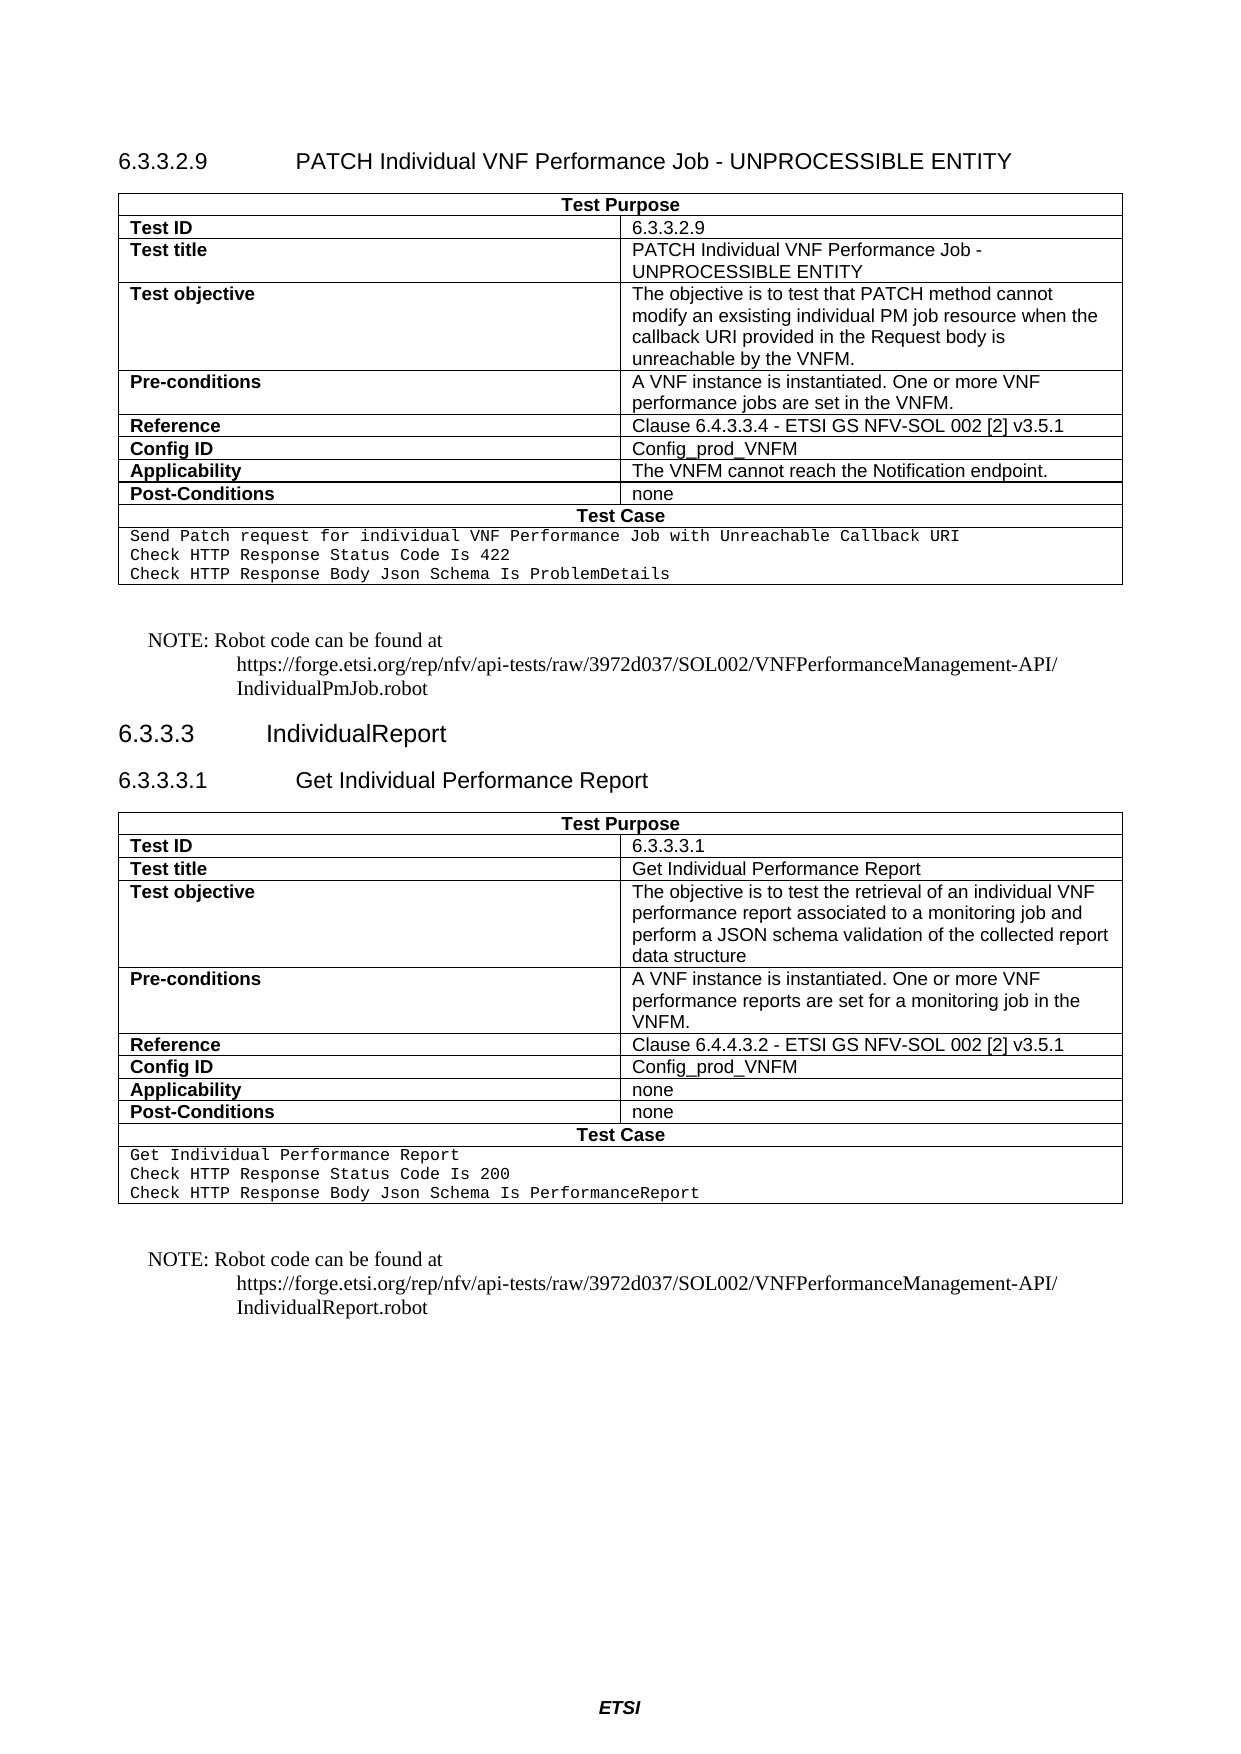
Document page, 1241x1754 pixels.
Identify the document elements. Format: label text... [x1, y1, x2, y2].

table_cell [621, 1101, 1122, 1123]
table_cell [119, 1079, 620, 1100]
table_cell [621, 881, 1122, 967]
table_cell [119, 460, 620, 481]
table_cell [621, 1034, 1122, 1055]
text NOTE: Robot code can be found at https://forge.etsi.org/rep/nfv/api-tests/raw/3972d037/SOL002/VNFPerformanceManagement-API/IndividualReport.robot [148, 1247, 1122, 1319]
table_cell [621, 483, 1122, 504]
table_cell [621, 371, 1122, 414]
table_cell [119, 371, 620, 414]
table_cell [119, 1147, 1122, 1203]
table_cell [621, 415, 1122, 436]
subtitle 6.3.3.3.1 Get Individual Performance Report [118, 767, 1122, 793]
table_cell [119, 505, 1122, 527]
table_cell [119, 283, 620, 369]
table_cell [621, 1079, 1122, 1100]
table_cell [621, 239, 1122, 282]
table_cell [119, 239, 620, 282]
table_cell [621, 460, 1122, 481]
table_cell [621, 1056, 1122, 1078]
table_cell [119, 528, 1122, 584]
subtitle 6.3.3.2.9 PATCH Individual VNF Performance Job - UNPROCESSIBLE ENTITY [118, 148, 1122, 174]
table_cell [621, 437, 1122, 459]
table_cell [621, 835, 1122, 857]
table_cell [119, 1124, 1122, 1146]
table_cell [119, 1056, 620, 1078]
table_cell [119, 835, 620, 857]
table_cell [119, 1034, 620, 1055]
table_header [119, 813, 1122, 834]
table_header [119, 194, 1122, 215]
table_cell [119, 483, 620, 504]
text NOTE: Robot code can be found at https://forge.etsi.org/rep/nfv/api-tests/raw/3972d037/SOL002/VNFPerformanceManagement-API/IndividualPmJob.robot [148, 628, 1122, 700]
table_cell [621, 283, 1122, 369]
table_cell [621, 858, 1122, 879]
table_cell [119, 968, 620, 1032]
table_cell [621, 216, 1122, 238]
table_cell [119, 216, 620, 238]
subtitle 6.3.3.3 IndividualReport [118, 719, 1122, 748]
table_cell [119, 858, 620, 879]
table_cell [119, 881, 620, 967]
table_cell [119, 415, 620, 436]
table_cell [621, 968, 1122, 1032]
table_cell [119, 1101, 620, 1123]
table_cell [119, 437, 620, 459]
